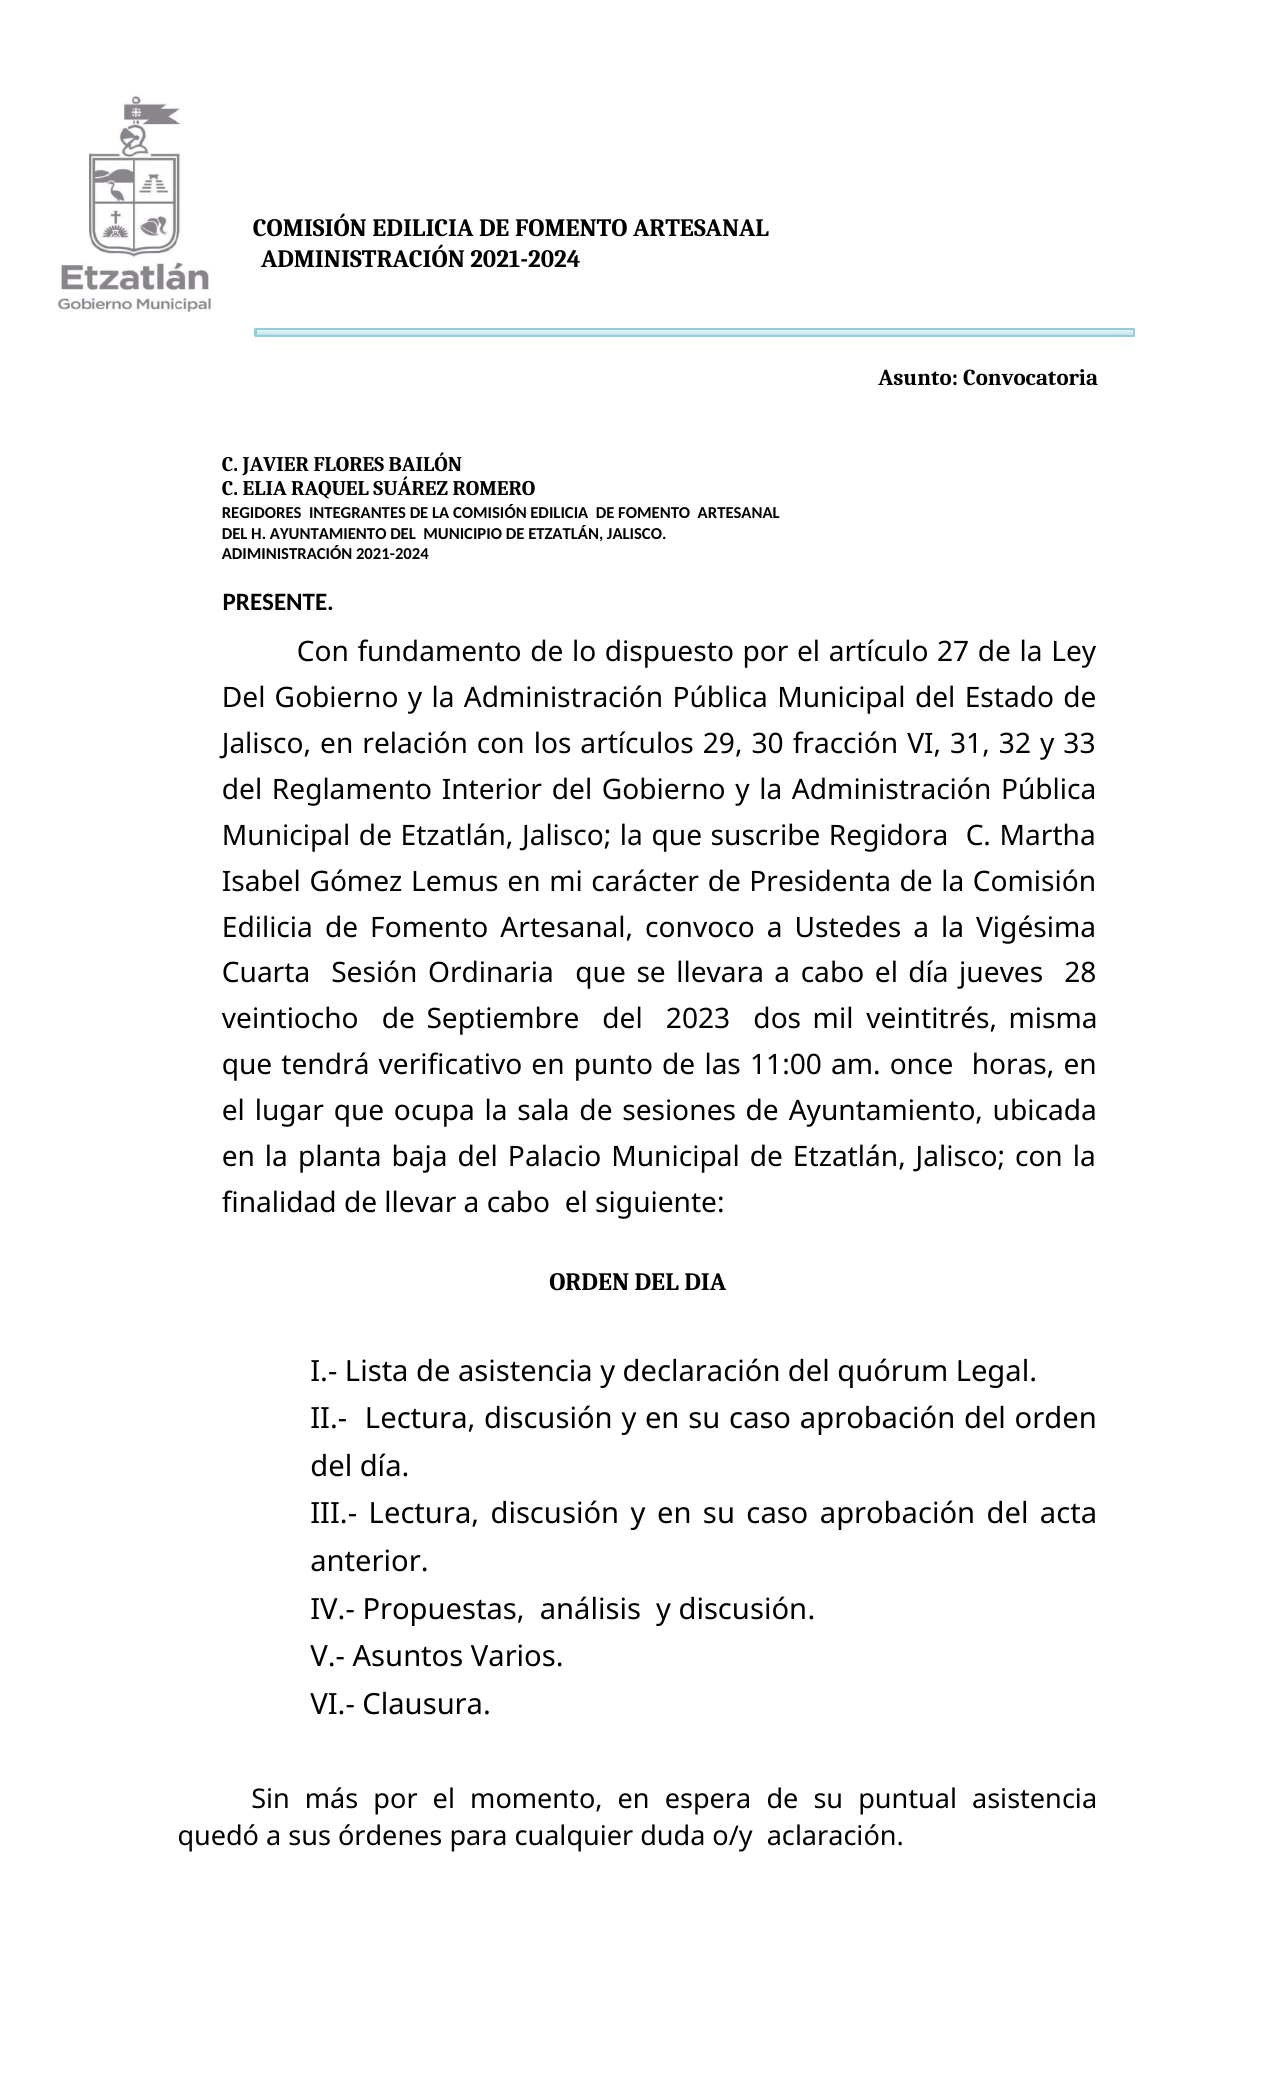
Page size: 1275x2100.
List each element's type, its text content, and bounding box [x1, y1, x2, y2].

text PRESENTE. [177, 587, 1098, 617]
text C. JAVIER FLORES BAILÓN [222, 452, 1098, 476]
text C. ELIA RAQUEL SUÁREZ ROMERO [222, 476, 1098, 500]
text DEL H. AYUNTAMIENTO DEL MUNICIPIO DE ETZATLÁN, JALISCO. [222, 523, 1098, 543]
text COMISIÓN EDILICIA DE FOMENTO ARTESANAL [218, 214, 1098, 243]
text ADIMINISTRACIÓN 2021-2024 [222, 543, 1098, 564]
text III.- Lectura, discusión y en su caso aprobación del acta anterior. [310, 1493, 1098, 1580]
text V.- Asuntos Varios. [310, 1636, 1098, 1675]
text ORDEN DEL DIA [177, 1268, 1098, 1297]
text Con fundamento de lo dispuesto por el artículo 27 de la Ley Del Gobierno y la Administración Pública Municipal del Estado de Jalisco, en relación con los artículos 29, 30 fracción VI, 31, 32 y 33 del Reglamento Interior del Gobierno y la Administración Pública Municipal de Etzatlán, Jalisco; la que suscribe Regidora C. Martha Isabel Gómez Lemus en mi carácter de Presidenta de la Comisión Edilicia de Fomento Artesanal, convoco a Ustedes a la Vigésima Cuarta Sesión Ordinaria que se llevara a cabo el día jueves 28 veintiocho de Septiembre del 2023 dos mil veintitrés, misma que tendrá verificativo en punto de las 11:00 am. once horas, en el lugar que ocupa la sala de sesiones de Ayuntamiento, ubicada en la planta baja del Palacio Municipal de Etzatlán, Jalisco; con la finalidad de llevar a cabo el siguiente: [222, 631, 1098, 1221]
picture [28, 84, 218, 324]
text Asunto: Convocatoria [177, 365, 1098, 391]
text VI.- Clausura. [310, 1683, 1098, 1723]
text Sin más por el momento, en espera de su puntual asistencia quedó a sus órdenes para cualquier duda o/y aclaración. [177, 1780, 1098, 1854]
text IV.- Propuestas, análisis y discusión. [310, 1588, 1098, 1628]
text II.- Lectura, discusión y en su caso aprobación del orden del día. [310, 1397, 1098, 1485]
text REGIDORES INTEGRANTES DE LA COMISIÓN EDILICIA DE FOMENTO ARTESANAL [222, 503, 1098, 523]
text ADMINISTRACIÓN 2021-2024 [218, 245, 1098, 274]
text I.- Lista de asistencia y declaración del quórum Legal. [310, 1350, 1098, 1389]
